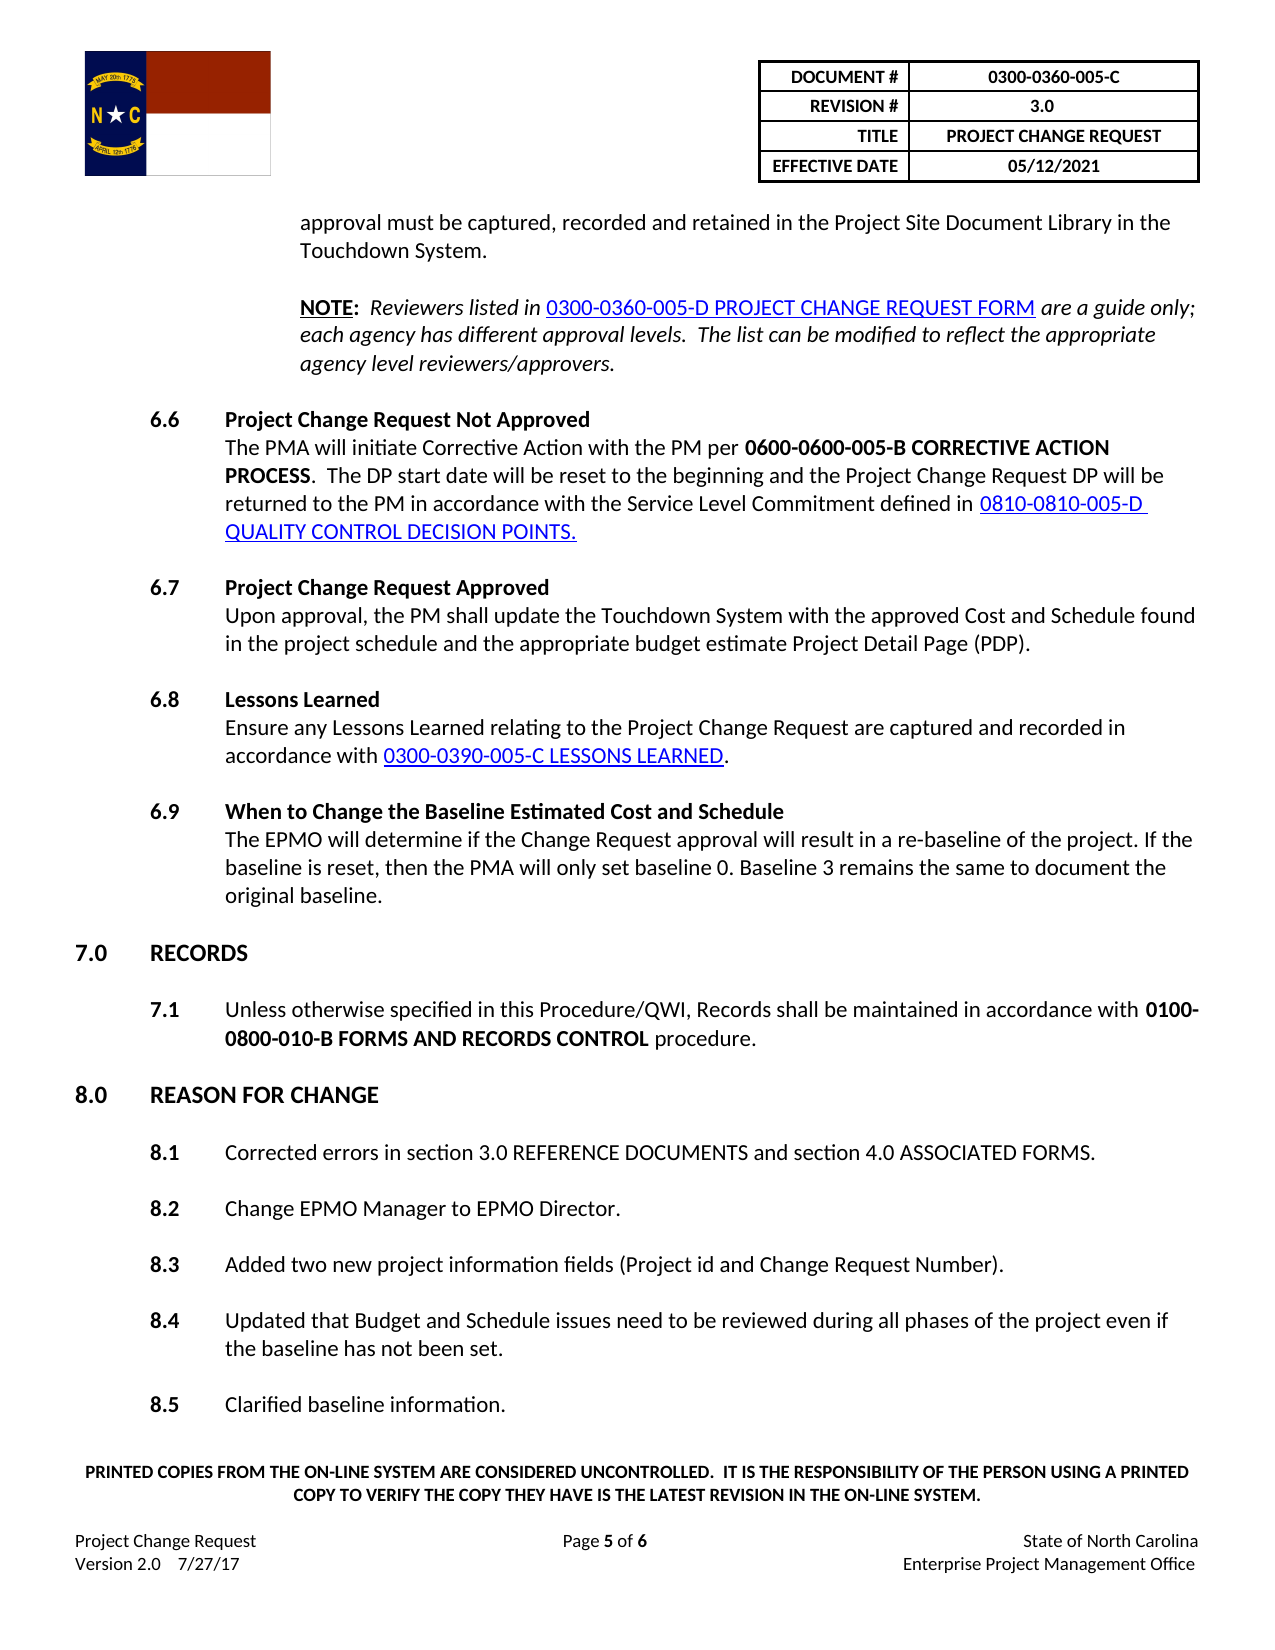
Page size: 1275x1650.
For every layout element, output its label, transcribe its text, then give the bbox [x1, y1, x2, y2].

list Lessons Learned [150, 685, 1200, 713]
picture [84, 51, 271, 176]
list Project Change Request Approved [150, 573, 1200, 601]
text Upon approval, the PM shall update the Touchdown System with the approved Cost and Schedule found in the project schedule and the appropriate budget estimate Project Detail Page (PDP). [225, 601, 1200, 657]
list Corrected errors in section 3.0 REFERENCE DOCUMENTS and section 4.0 ASSOCIATED FORMS. [150, 1138, 1200, 1166]
list Change EPMO Manager to EPMO Director. [150, 1194, 1200, 1222]
list Updated that Budget and Schedule issues need to be reviewed during all phases of the project even if the baseline has not been set. [150, 1306, 1200, 1362]
list Clarified baseline information. [150, 1390, 1200, 1418]
list Added two new project information fields (Project id and Change Request Number). [150, 1250, 1200, 1278]
list The PMA will initiate Corrective Action with the PM per 0600-0600-005-B CORRECTIVE ACTION PROCESS. The DP start date will be reset to the beginning and the Project Change Request DP will be returned to the PM in accordance with the Service Level Commitment defined in 0810-0810-005-D QUALITY CONTROL DECISION POINTS. [225, 433, 1200, 545]
list REASON FOR CHANGE [75, 1080, 1200, 1110]
list RECORDS [75, 937, 1200, 968]
list NOTE: Reviewers listed in 0300-0360-005-D PROJECT CHANGE REQUEST FORM are a guide only; each agency has different approval levels. The list can be modified to reflect the appropriate agency level reviewers/approvers. [300, 293, 1200, 377]
list Project Change Request Not Approved [150, 405, 1200, 433]
list Ensure any Lessons Learned relating to the Project Change Request are captured and recorded in accordance with 0300-0390-005-C LESSONS LEARNED. [225, 713, 1200, 769]
list The EPMO will determine if the Change Request approval will result in a re-baseline of the project. If the baseline is reset, then the PMA will only set baseline 0. Baseline 3 remains the same to document the original baseline. [225, 825, 1200, 909]
list Unless otherwise specified in this Procedure/QWI, Records shall be maintained in accordance with 0100-0800-010-B FORMS AND RECORDS CONTROL procedure. [150, 996, 1200, 1052]
list When to Change the Baseline Estimated Cost and Schedule [150, 797, 1200, 825]
